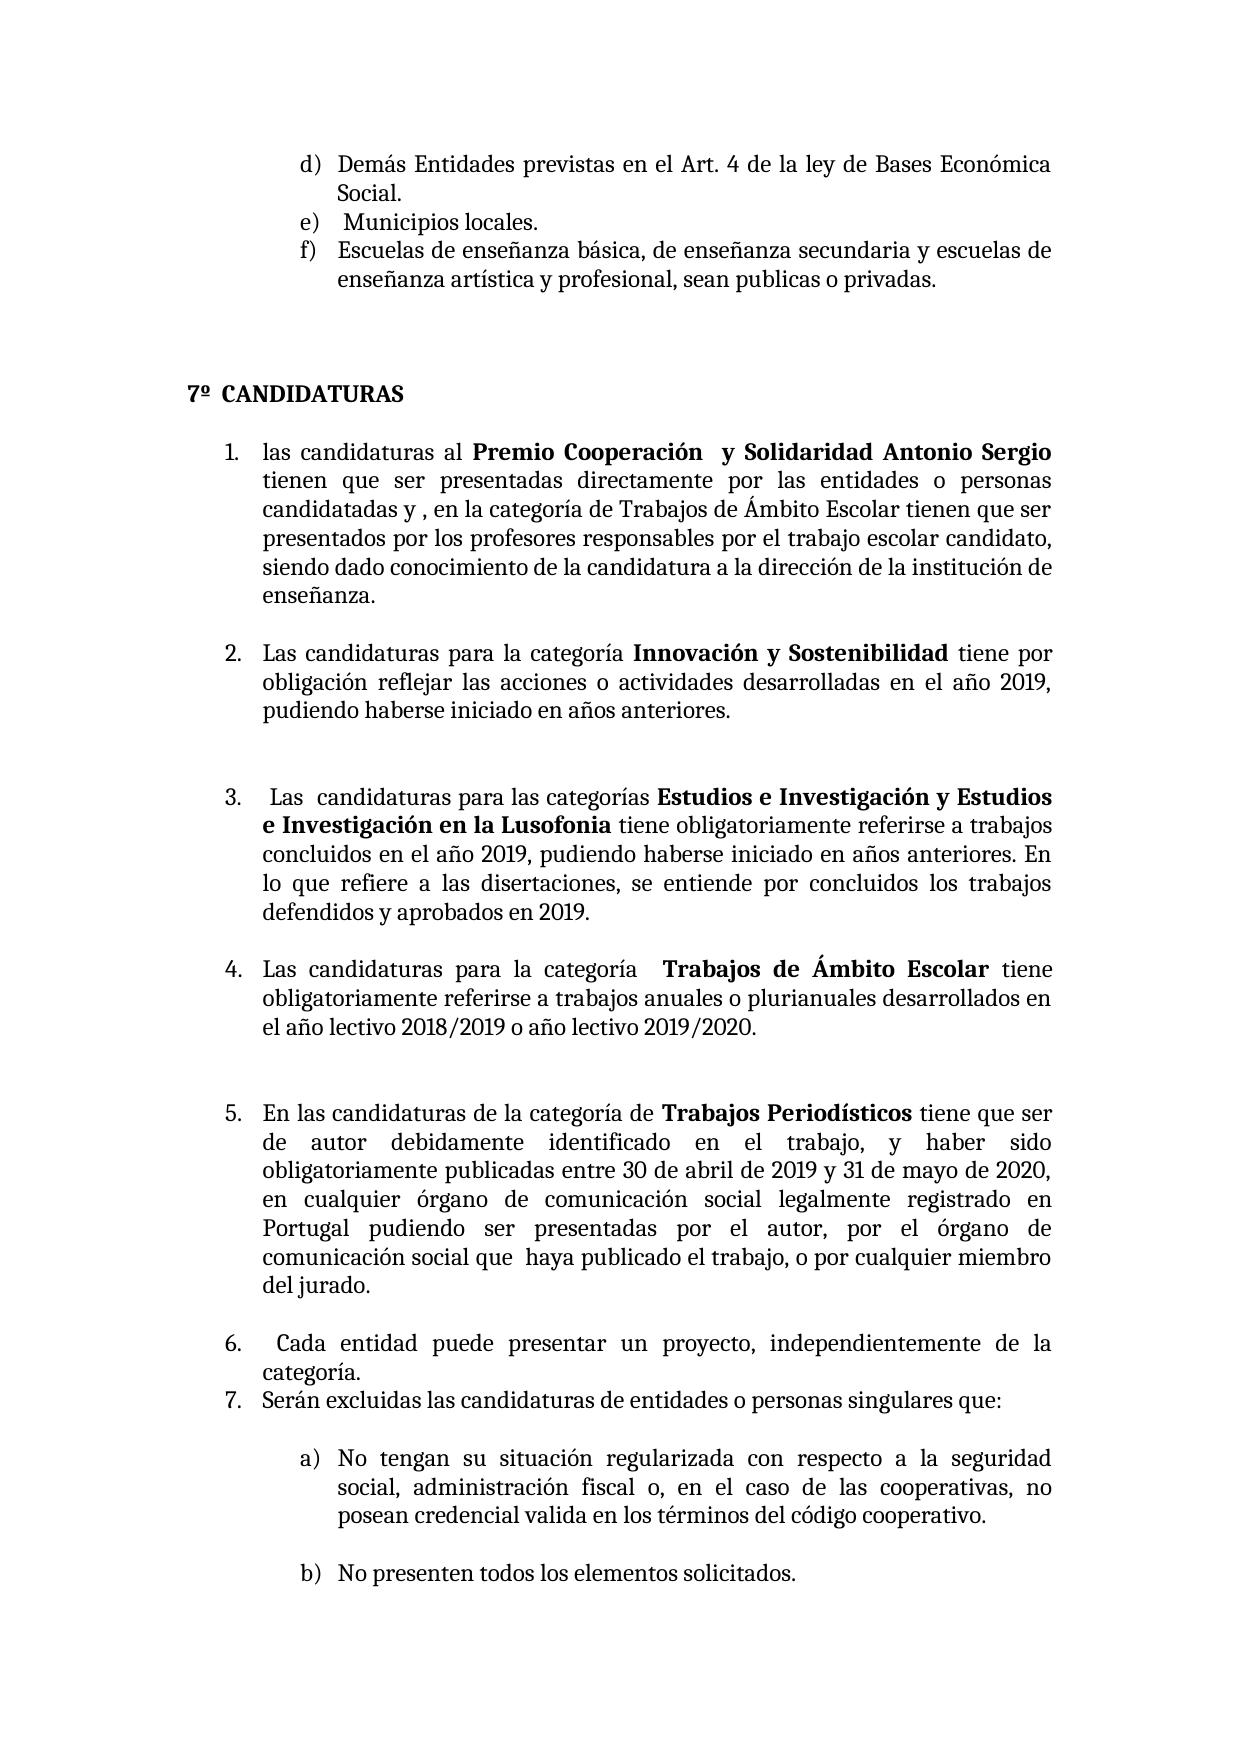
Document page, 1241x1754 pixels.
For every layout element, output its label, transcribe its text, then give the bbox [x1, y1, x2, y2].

list Municipios locales. [300, 207, 1053, 236]
list Demás Entidades previstas en el Art. 4 de la ley de Bases Económica Social. [300, 150, 1053, 207]
list Serán excluidas las candidaturas de entidades o personas singulares que: [225, 1386, 1053, 1415]
list En las candidaturas de la categoría de Trabajos Periodísticos tiene que ser de autor debidamente identificado en el trabajo, y haber sido obligatoriamente publicadas entre 30 de abril de 2019 y 31 de mayo de 2020, en cualquier órgano de comunicación social legalmente registrado en Portugal pudiendo ser presentadas por el autor, por el órgano de comunicación social que haya publicado el trabajo, o por cualquier miembro del jurado. [225, 1099, 1053, 1300]
list Las candidaturas para la categoría Innovación y Sostenibilidad tiene por obligación reflejar las acciones o actividades desarrolladas en el año 2019, pudiendo haberse iniciado en años anteriores. [225, 639, 1053, 725]
list Las candidaturas para la categoría Trabajos de Ámbito Escolar tiene obligatoriamente referirse a trabajos anuales o plurianuales desarrollados en el año lectivo 2018/2019 o año lectivo 2019/2020. [225, 955, 1053, 1041]
list Escuelas de enseñanza básica, de enseñanza secundaria y escuelas de enseñanza artística y profesional, sean publicas o privadas. [300, 236, 1053, 294]
list Las candidaturas para las categorías Estudios e Investigación y Estudios e Investigación en la Lusofonia tiene obligatoriamente referirse a trabajos concluidos en el año 2019, pudiendo haberse iniciado en años anteriores. En lo que refiere a las disertaciones, se entiende por concluidos los trabajos defendidos y aprobados en 2019. [225, 782, 1053, 926]
list No tengan su situación regularizada con respecto a la seguridad social, administración fiscal o, en el caso de las cooperativas, no posean credencial valida en los términos del código cooperativo. [300, 1444, 1053, 1530]
list No presenten todos los elementos solicitados. [300, 1559, 1053, 1587]
list las candidaturas al Premio Cooperación y Solidaridad Antonio Sergio tienen que ser presentadas directamente por las entidades o personas candidatadas y , en la categoría de Trabajos de Ámbito Escolar tienen que ser presentados por los profesores responsables por el trabajo escolar candidato, siendo dado conocimiento de la candidatura a la dirección de la institución de enseñanza. [225, 437, 1053, 610]
list Cada entidad puede presentar un proyecto, independientemente de la categoría. [225, 1329, 1053, 1386]
text 7º CANDIDATURAS [187, 380, 1053, 409]
